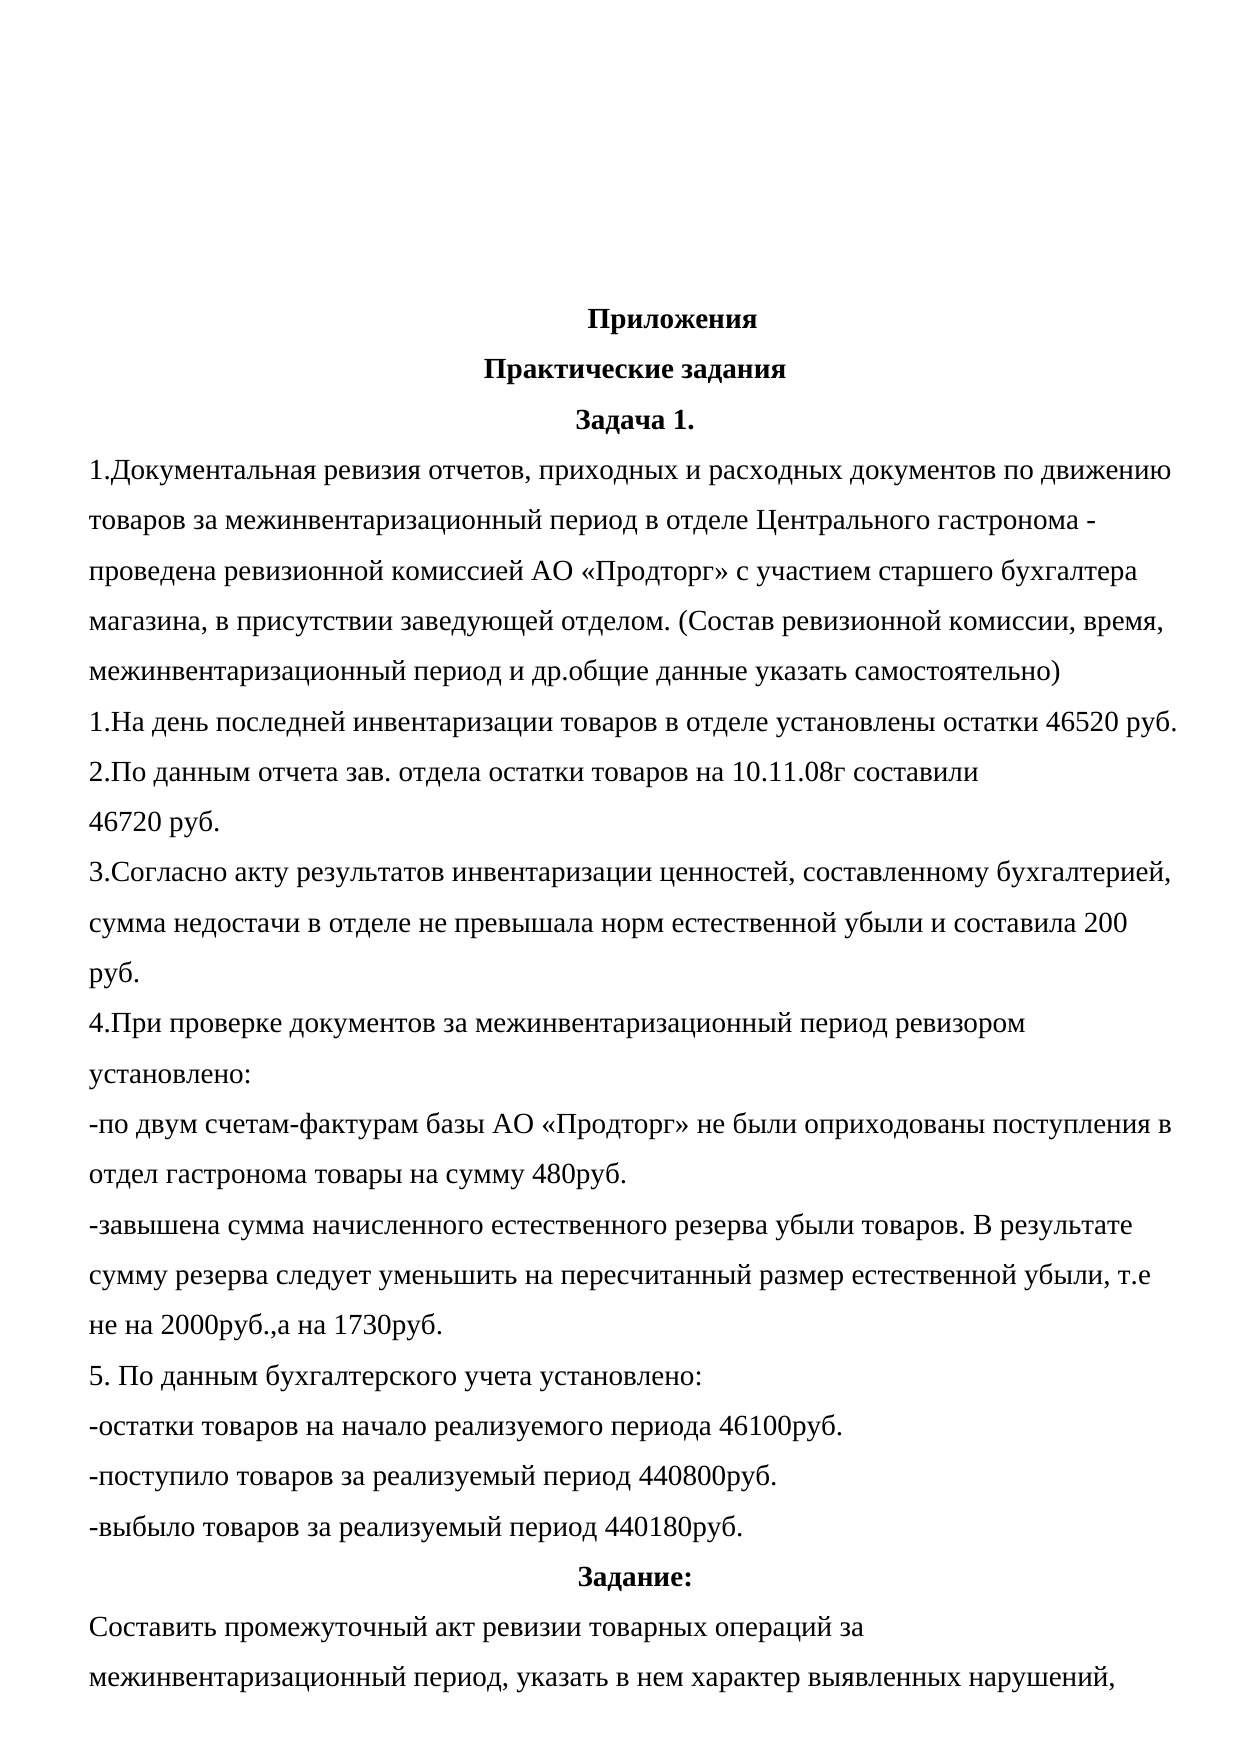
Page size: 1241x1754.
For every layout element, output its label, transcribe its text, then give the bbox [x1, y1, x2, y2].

text -завышена сумма начисленного естественного резерва убыли товаров. В результате сумму резерва следует уменьшить на пересчитанный размер естественной убыли, т.е не на 2000руб.,а на 1730руб. [89, 1207, 1181, 1341]
text 1.Документальная ревизия отчетов, приходных и расходных документов по движению товаров за межинвентаризационный период в отделе Центрального гастронома - проведена ревизионной комиссией АО «Продторг» с участием старшего бухгалтера магазина, в присутствии заведующей отделом. (Состав ревизионной комиссии, время, межинвентаризационный период и др.общие данные указать самостоятельно) [89, 452, 1181, 687]
text Приложения [164, 301, 1181, 335]
text Задание: [89, 1559, 1181, 1592]
text 2.По данным отчета зав. отдела остатки товаров на 10.11.08г составили [89, 754, 1181, 787]
text -остатки товаров на начало реализуемого периода 46100руб. [89, 1408, 1181, 1442]
text Практические задания [89, 351, 1181, 385]
text -поступило товаров за реализуемый период 440800руб. [89, 1458, 1181, 1492]
text 46720 руб. [89, 804, 1181, 838]
text 1.На день последней инвентаризации товаров в отделе установлены остатки 46520 руб. [89, 704, 1181, 737]
text 3.Согласно акту результатов инвентаризации ценностей, составленному бухгалтерией, сумма недостачи в отделе не превышала норм естественной убыли и составила 200 руб. [89, 854, 1181, 989]
text -выбыло товаров за реализуемый период 440180руб. [89, 1509, 1181, 1542]
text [89, 1609, 1181, 1693]
text 5. По данным бухгалтерского учета установлено: [89, 1358, 1181, 1391]
text 4.При проверке документов за межинвентаризационный период ревизором установлено: [89, 1006, 1181, 1089]
text -по двум счетам-фактурам базы АО «Продторг» не были оприходованы поступления в отдел гастронома товары на сумму 480руб. [89, 1106, 1181, 1190]
text Задача 1. [89, 402, 1181, 435]
